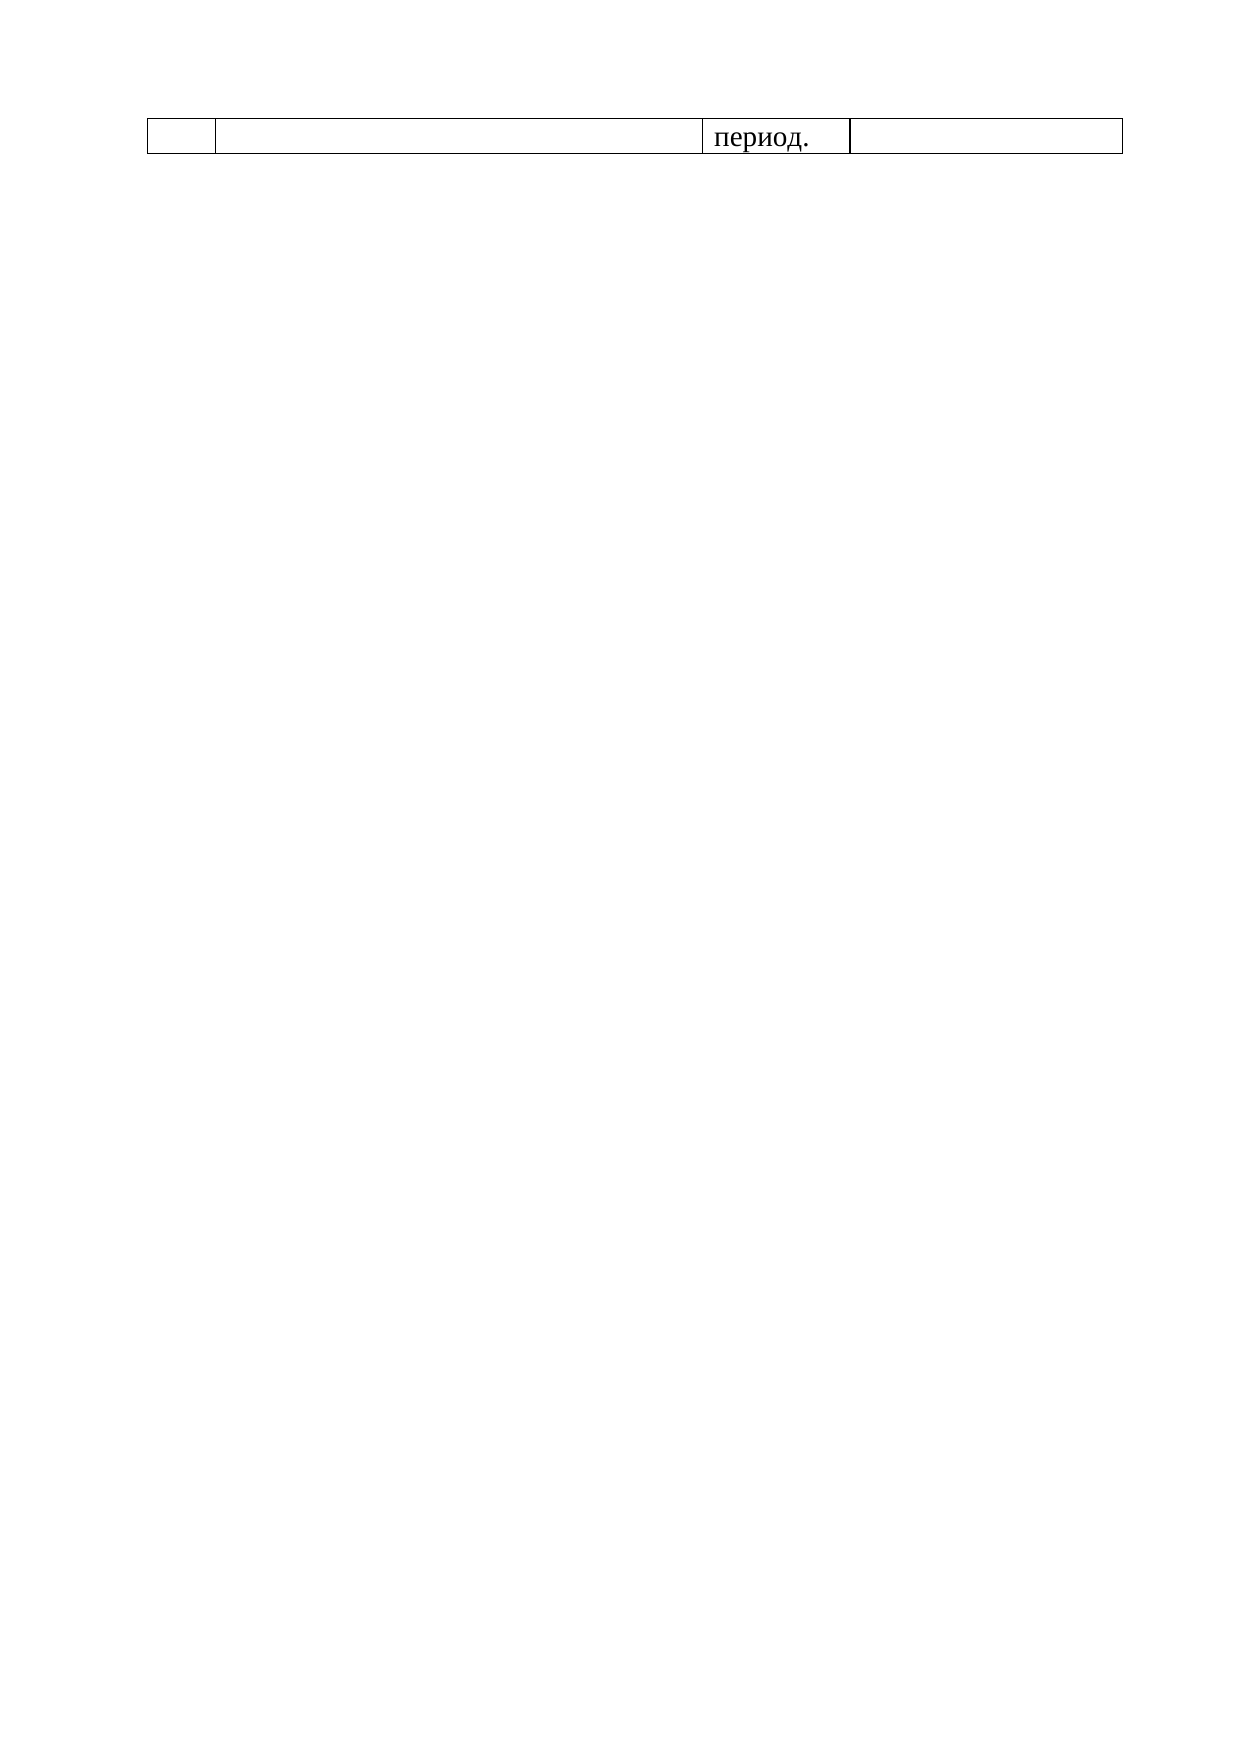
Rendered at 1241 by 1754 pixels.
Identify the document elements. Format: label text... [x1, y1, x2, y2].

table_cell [216, 119, 702, 153]
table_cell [851, 119, 1122, 153]
table_cell 10 [148, 119, 215, 153]
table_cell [703, 119, 849, 153]
